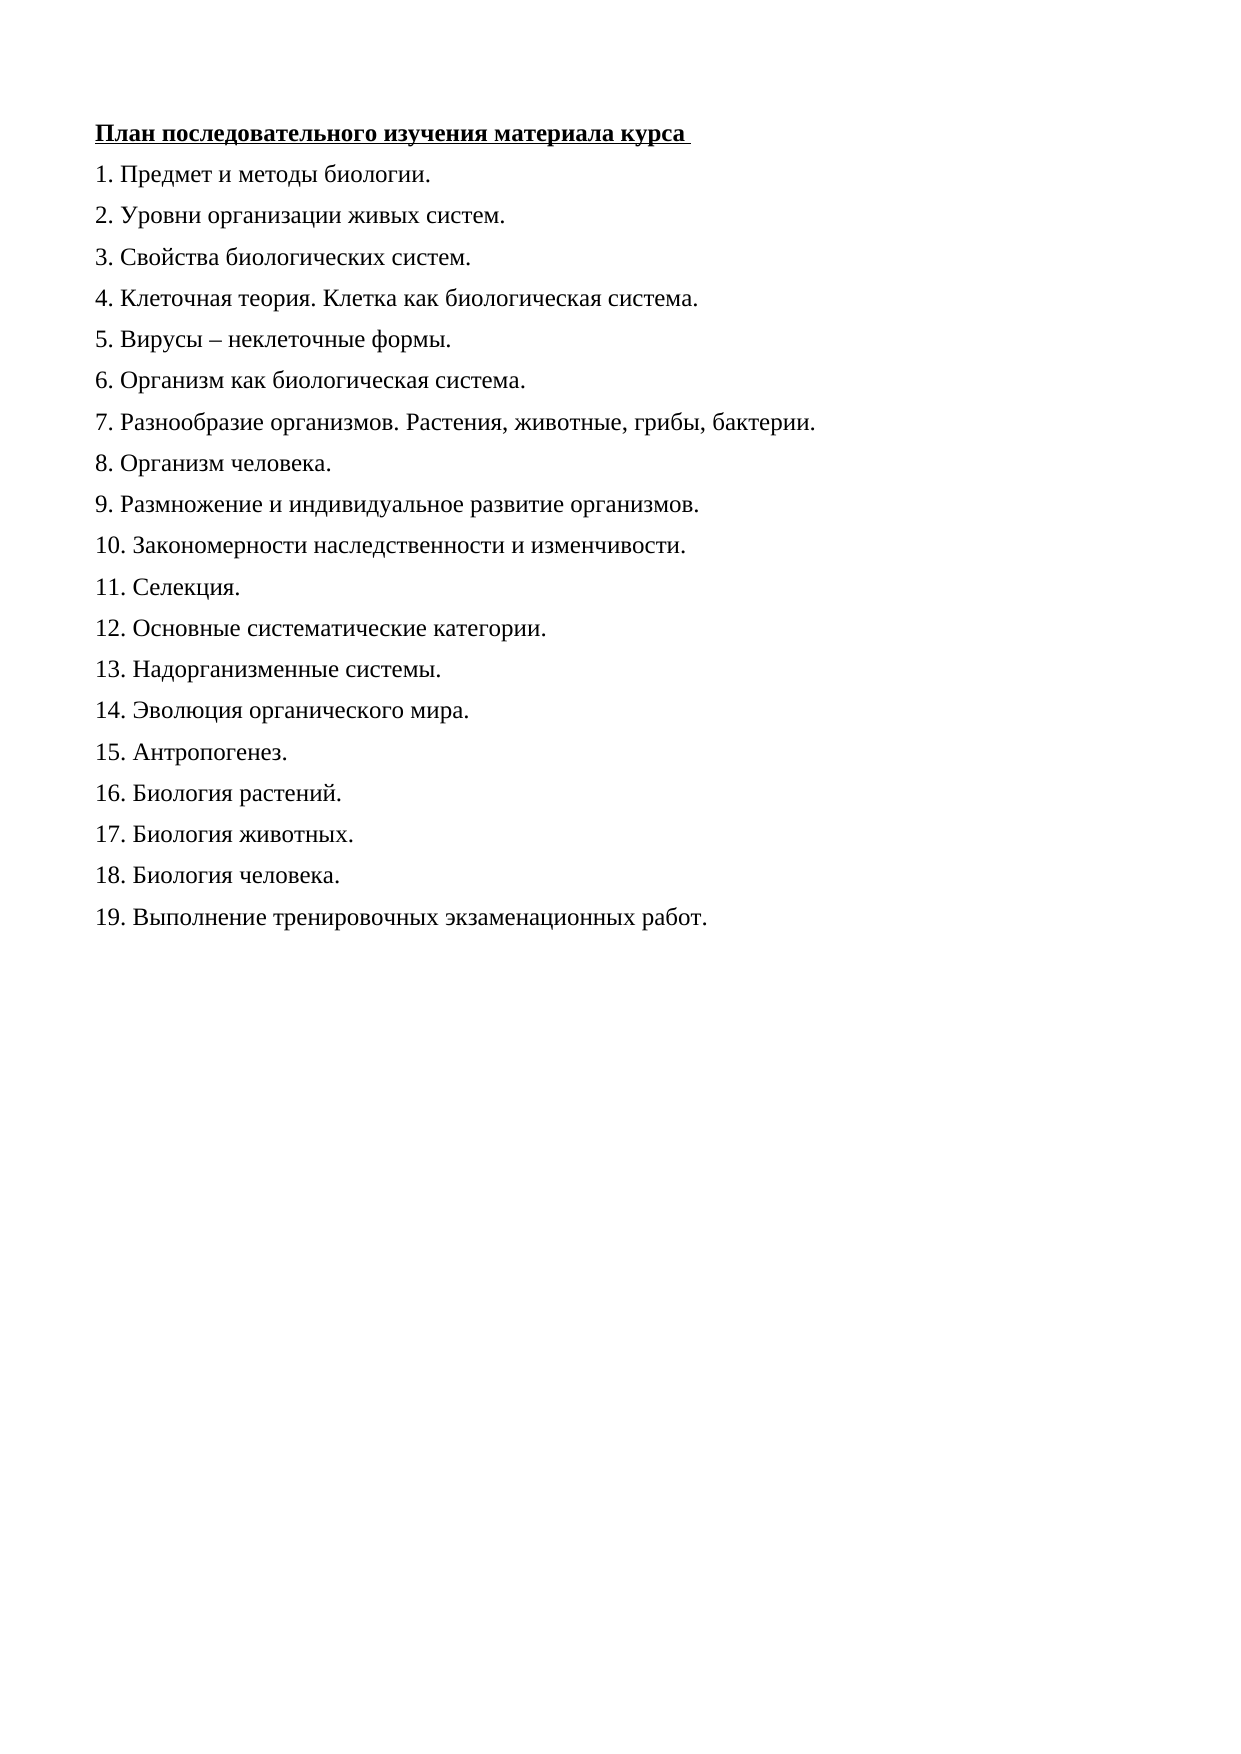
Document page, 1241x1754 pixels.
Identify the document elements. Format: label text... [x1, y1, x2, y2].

text 9. Размножение и индивидуальное развитие организмов. [89, 489, 1152, 518]
text 17. Биология животных. [89, 819, 1152, 848]
text 7. Разнообразие организмов. Растения, животные, грибы, бактерии. [89, 407, 1152, 436]
text 16. Биология растений. [89, 778, 1152, 807]
text 3. Свойства биологических систем. [89, 242, 1152, 271]
text 18. Биология человека. [89, 861, 1152, 889]
text 8. Организм человека. [89, 448, 1152, 477]
text 10. Закономерности наследственности и изменчивости. [89, 531, 1152, 559]
text 4. Клеточная теория. Клетка как биологическая система. [89, 283, 1152, 312]
text 19. Выполнение тренировочных экзаменационных работ. [89, 902, 1152, 931]
text 13. Надорганизменные системы. [89, 654, 1152, 683]
text 6. Организм как биологическая система. [89, 366, 1152, 394]
text 1. Предмет и методы биологии. [89, 159, 1152, 188]
text 2. Уровни организации живых систем. [89, 201, 1152, 229]
text 14. Эволюция органического мира. [89, 696, 1152, 724]
text 11. Селекция. [89, 572, 1152, 601]
text 12. Основные систематические категории. [89, 613, 1152, 642]
text 5. Вирусы – неклеточные формы. [89, 324, 1152, 353]
text План последовательного изучения материала курса [89, 118, 1152, 147]
text 15. Антропогенез. [89, 737, 1152, 766]
